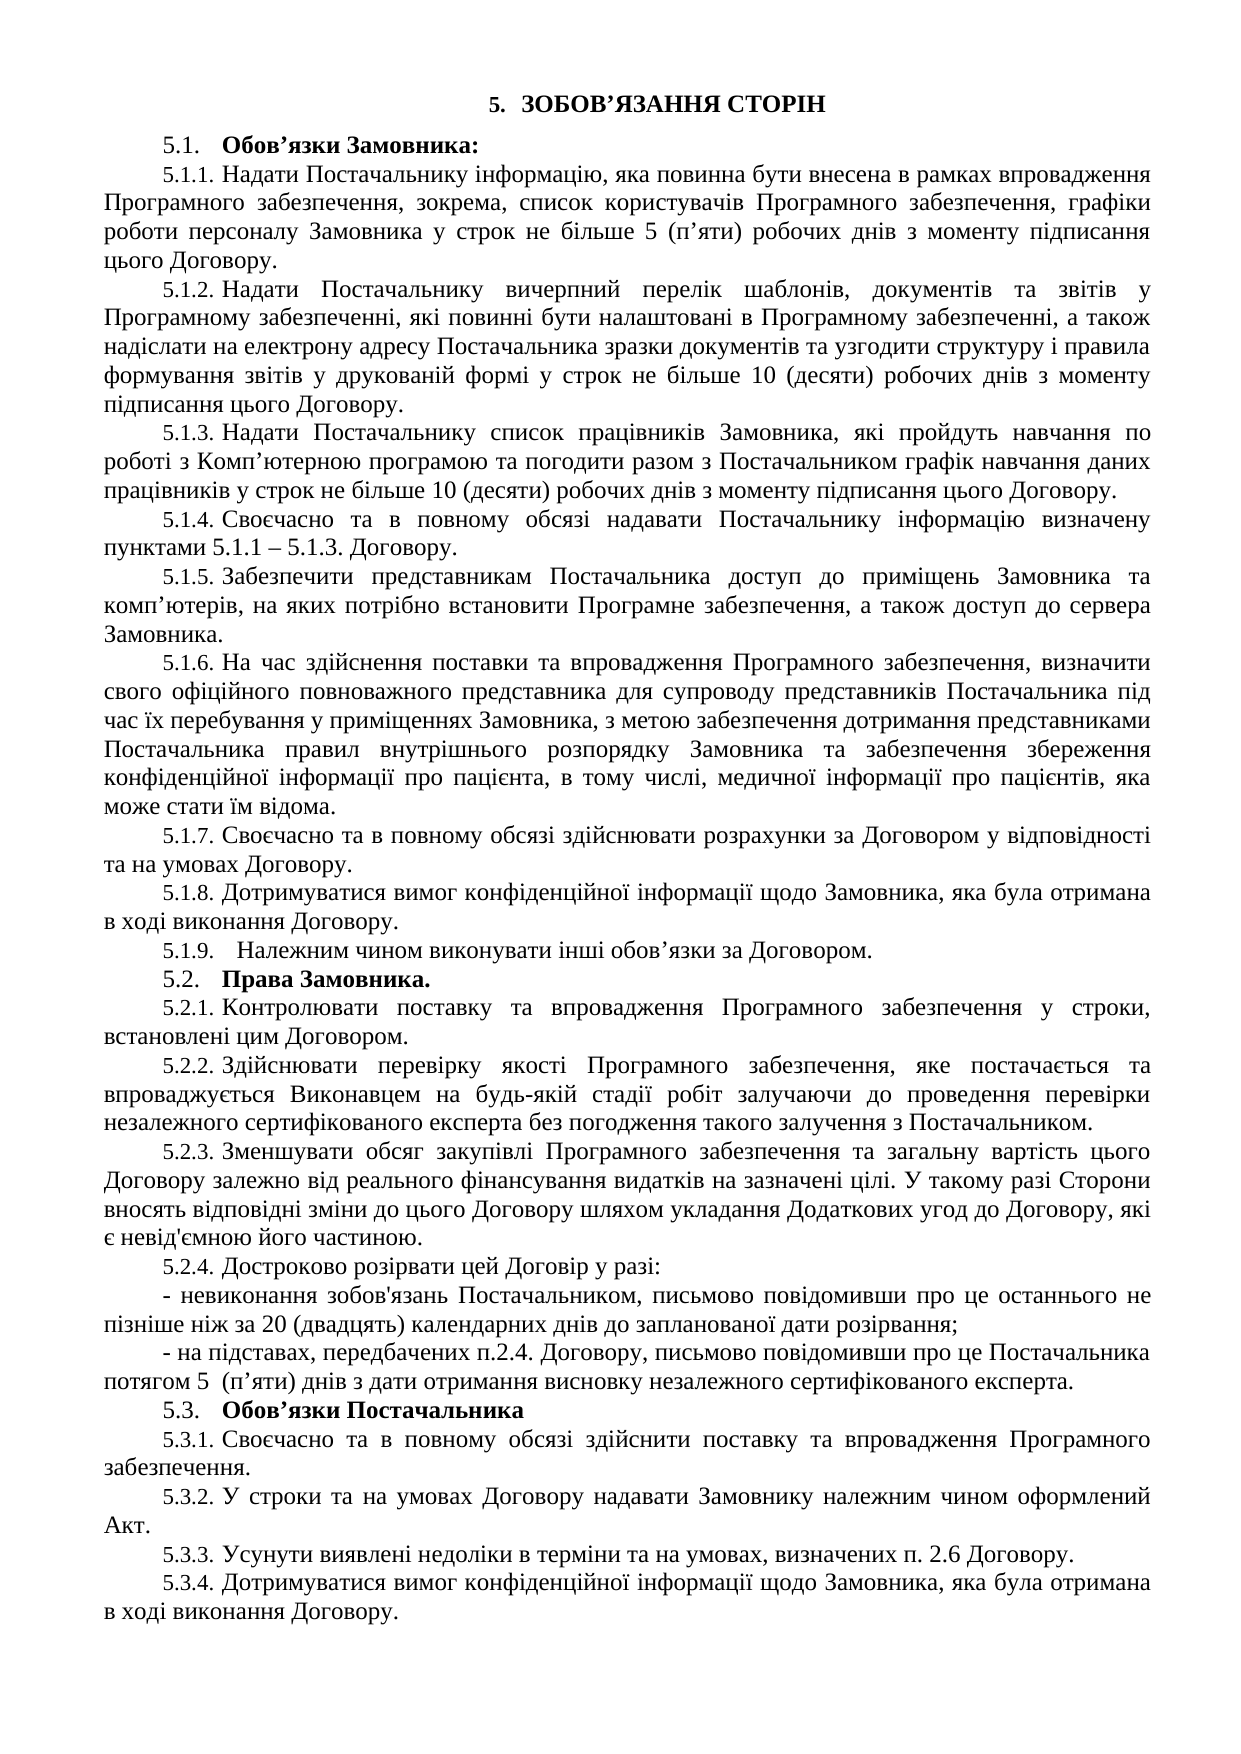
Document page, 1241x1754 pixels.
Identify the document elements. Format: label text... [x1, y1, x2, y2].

list Обов’язки Замовника: [103, 130, 1152, 159]
list Своєчасно та в повному обсязі здійснити поставку та впровадження Програмного забезпечення. [103, 1424, 1152, 1481]
list Здійснювати перевірку якості Програмного забезпечення, яке постачається та впроваджується Виконавцем на будь-якій стадії робіт залучаючи до проведення перевірки незалежного сертифікованого експерта без погодження такого залучення з Постачальником. [103, 1050, 1152, 1136]
list Контролювати поставку та впровадження Програмного забезпечення у строки, встановлені цим Договором. [103, 992, 1152, 1050]
list ЗОБОВ’ЯЗАННЯ СТОРІН [103, 89, 1152, 117]
list Зменшувати обсяг закупівлі Програмного забезпечення та загальну вартість цього Договору залежно від реального фінансування видатків на зазначені цілі. У такому разі Сторони вносять відповідні зміни до цього Договору шляхом укладання Додаткових угод до Договору, які є невід'ємною його частиною. [103, 1136, 1152, 1251]
list Надати Постачальнику інформацію, яка повинна бути внесена в рамках впровадження Програмного забезпечення, зокрема, список користувачів Програмного забезпечення, графіки роботи персоналу Замовника у строк не більше 5 (п’яти) робочих днів з моменту підписання цього Договору. [103, 159, 1152, 274]
list На час здійснення поставки та впровадження Програмного забезпечення, визначити свого офіційного повноважного представника для супроводу представників Постачальника під час їх перебування у приміщеннях Замовника, з метою забезпечення дотримання представниками Постачальника правил внутрішнього розпорядку Замовника та забезпечення збереження конфіденційної інформації про пацієнта, в тому числі, медичної інформації про пацієнтів, яка може стати їм відома. [103, 647, 1152, 820]
list Дотримуватися вимог конфіденційної інформації щодо Замовника, яка була отримана в ході виконання Договору. [103, 877, 1152, 935]
list У строки та на умовах Договору надавати Замовнику належним чином оформлений Акт. [103, 1481, 1152, 1539]
list Надати Постачальнику вичерпний перелік шаблонів, документів та звітів у Програмному забезпеченні, які повинні бути налаштовані в Програмному забезпеченні, а також надіслати на електрону адресу Постачальника зразки документів та узгодити структуру і правила формування звітів у друкованій формі у строк не більше 10 (десяти) робочих днів з моменту підписання цього Договору. [103, 274, 1152, 417]
list Обов’язки Постачальника [103, 1395, 1152, 1424]
list - на підставах, передбачених п.2.4. Договору, письмово повідомивши про це Постачальника потягом 5 (п’яти) днів з дати отримання висновку незалежного сертифікованого експерта. [103, 1337, 1152, 1395]
list Забезпечити представникам Постачальника доступ до приміщень Замовника та комп’ютерів, на яких потрібно встановити Програмне забезпечення, а також доступ до сервера Замовника. [103, 561, 1152, 647]
list Усунути виявлені недоліки в терміни та на умовах, визначених п. 2.6 Договору. [103, 1539, 1152, 1567]
list Належним чином виконувати інші обов’язки за Договором. [103, 935, 1152, 964]
list Права Замовника. [103, 964, 1152, 992]
list Своєчасно та в повному обсязі здійснювати розрахунки за Договором у відповідності та на умовах Договору. [103, 820, 1152, 877]
list Своєчасно та в повному обсязі надавати Постачальнику інформацію визначену пунктами 5.1.1 – 5.1.3. Договору. [103, 504, 1152, 561]
list - невиконання зобов'язань Постачальником, письмово повідомивши про це останнього не пізніше ніж за 20 (двадцять) календарних днів до запланованої дати розірвання; [103, 1280, 1152, 1337]
list Достроково розірвати цей Договір у разі: [103, 1251, 1152, 1280]
list Надати Постачальнику список працівників Замовника, які пройдуть навчання по роботі з Комп’ютерною програмою та погодити разом з Постачальником графік навчання даних працівників у строк не більше 10 (десяти) робочих днів з моменту підписання цього Договору. [103, 417, 1152, 504]
list Дотримуватися вимог конфіденційної інформації щодо Замовника, яка була отримана в ході виконання Договору. [103, 1567, 1152, 1625]
